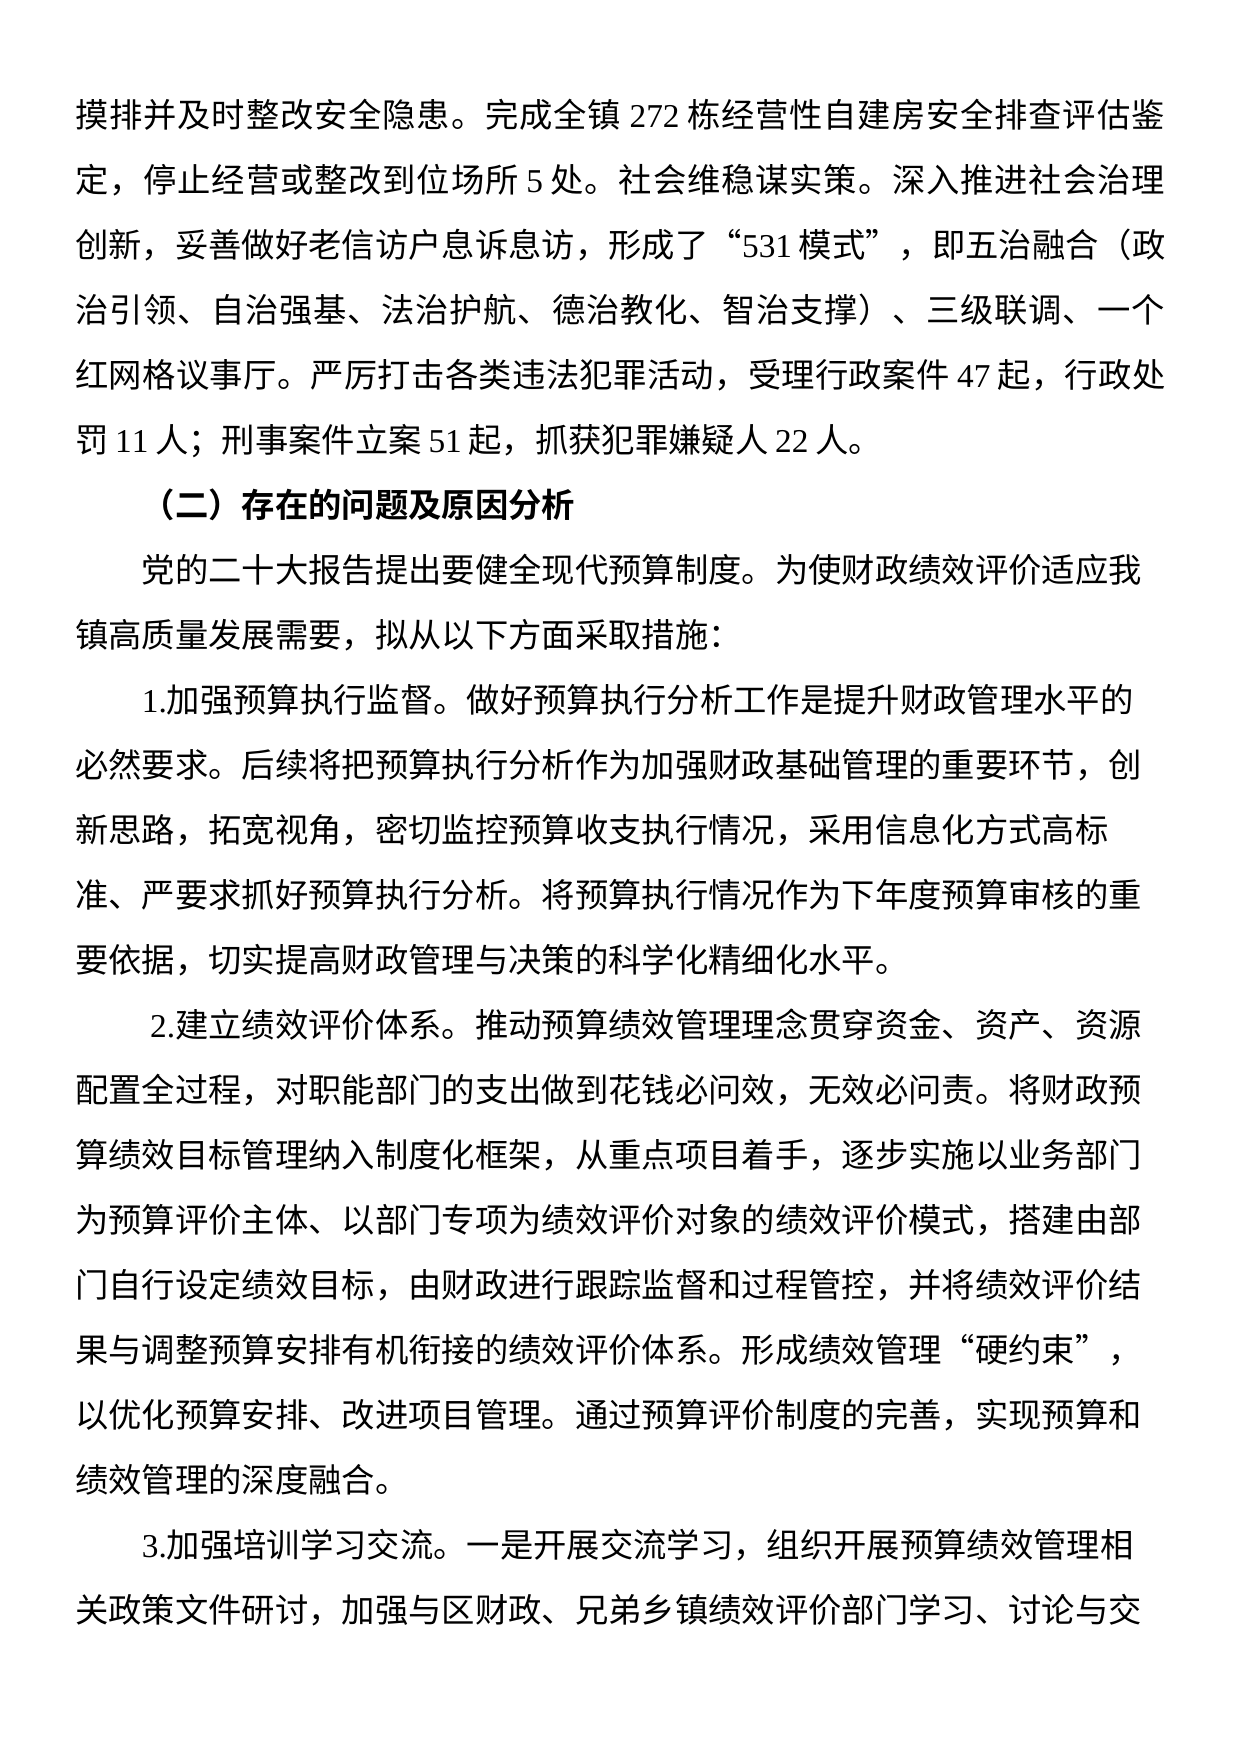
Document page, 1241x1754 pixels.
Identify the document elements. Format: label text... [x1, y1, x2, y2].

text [75, 81, 1165, 471]
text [75, 1511, 1165, 1641]
text 1.加强预算执行监督。做好预算执行分析工作是提升财政管理水平的必然要求。后续将把预算执行分析作为加强财政基础管理的重要环节，创新思路，拓宽视角，密切监控预算收支执行情况，采用信息化方式高标准、严要求抓好预算执行分析。将预算执行情况作为下年度预算审核的重要依据，切实提高财政管理与决策的科学化精细化水平。 [75, 666, 1165, 991]
text （二）存在的问题及原因分析 [75, 471, 1165, 536]
text 2.建立绩效评价体系。推动预算绩效管理理念贯穿资金、资产、资源配置全过程，对职能部门的支出做到花钱必问效，无效必问责。将财政预算绩效目标管理纳入制度化框架，从重点项目着手，逐步实施以业务部门为预算评价主体、以部门专项为绩效评价对象的绩效评价模式，搭建由部门自行设定绩效目标，由财政进行跟踪监督和过程管控，并将绩效评价结果与调整预算安排有机衔接的绩效评价体系。形成绩效管理“硬约束”，以优化预算安排、改进项目管理。通过预算评价制度的完善，实现预算和绩效管理的深度融合。 [75, 991, 1165, 1511]
text 党的二十大报告提出要健全现代预算制度。为使财政绩效评价适应我镇高质量发展需要，拟从以下方面采取措施： [75, 536, 1165, 666]
